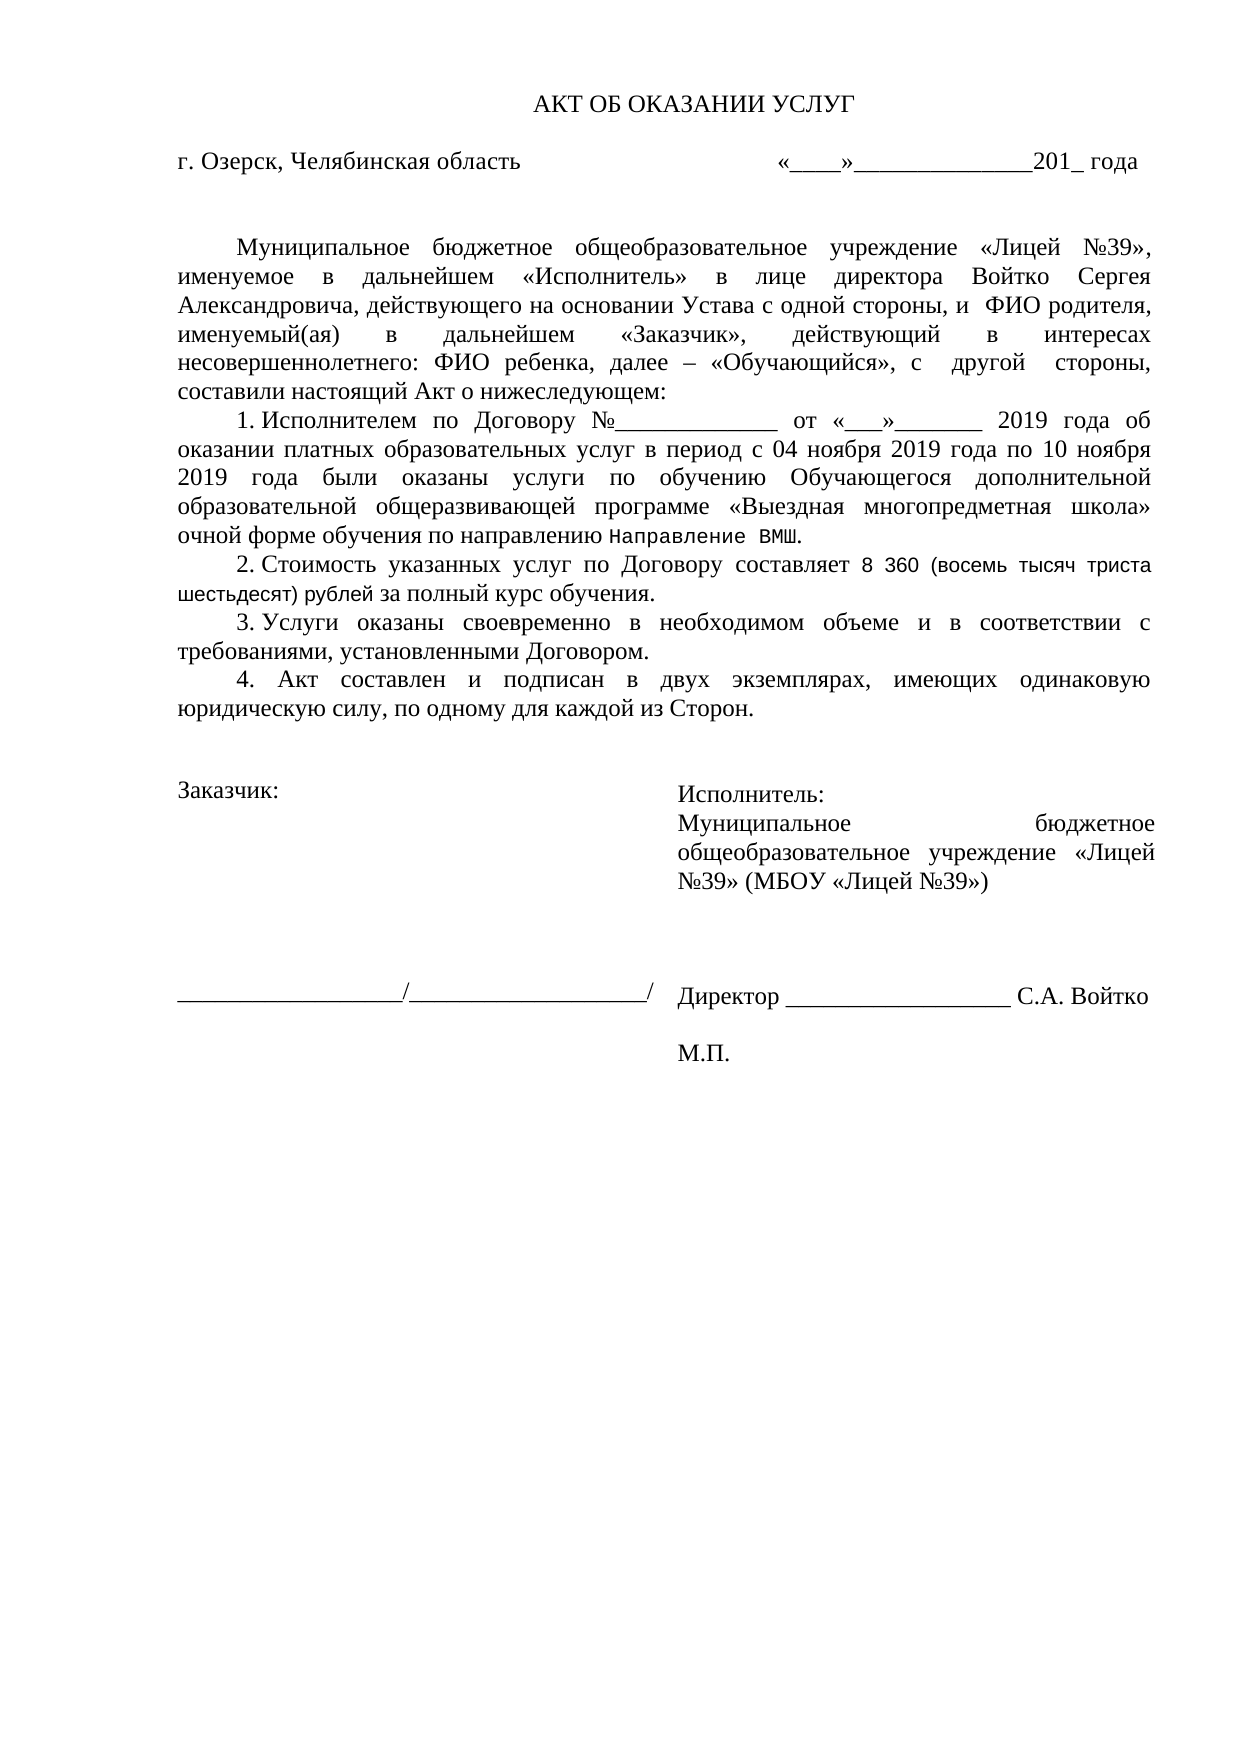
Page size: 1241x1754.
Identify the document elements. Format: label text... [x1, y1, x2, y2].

table_header Исполнитель: Муниципальное бюджетное общеобразовательное учреждение «Лицей №39» (МБОУ «Лицей №39») Директор __________________ С.А. Войтко М.П. [666, 751, 1167, 1067]
list Исполнителем по Договору №_____________ от «___»_______ 2019 года об оказании платных образовательных услуг в период с 04 ноября 2019 года по 10 ноября 2019 года были оказаны услуги по обучению Обучающегося дополнительной образовательной общеразвивающей программе «Выездная многопредметная школа» очной форме обучения по направлению . [177, 405, 1152, 549]
list Стоимость указанных услуг по Договору составляет за полный курс обучения. [177, 549, 1152, 607]
list Услуги оказаны своевременно в необходимом объеме и в соответствии с требованиями, установленными Договором. [177, 607, 1152, 664]
text 4. Акт составлен и подписан в двух экземплярах, имеющих одинаковую юридическую силу, по одному для каждой из Сторон. [177, 664, 1152, 722]
text АКТ ОБ ОКАЗАНИИ УСЛУГ [177, 89, 1152, 117]
table_header г. Озерск, Челябинская область «____»______________201_ года Муниципальное бюджетное общеобразовательное учреждение «Лицей №39», именуемое в дальнейшем «Исполнитель» в лице директора Войтко Сергея Александровича, действующего на основании Устава с одной стороны, и , именуемый(ая) в дальнейшем «Заказчик», действующий в интересах несовершеннолетнего: , далее – «Обучающийся», с другой стороны, составили настоящий Акт о нижеследующем: [177, 146, 1152, 405]
table_header Заказчик: __________________/___________________/ [166, 751, 666, 1067]
